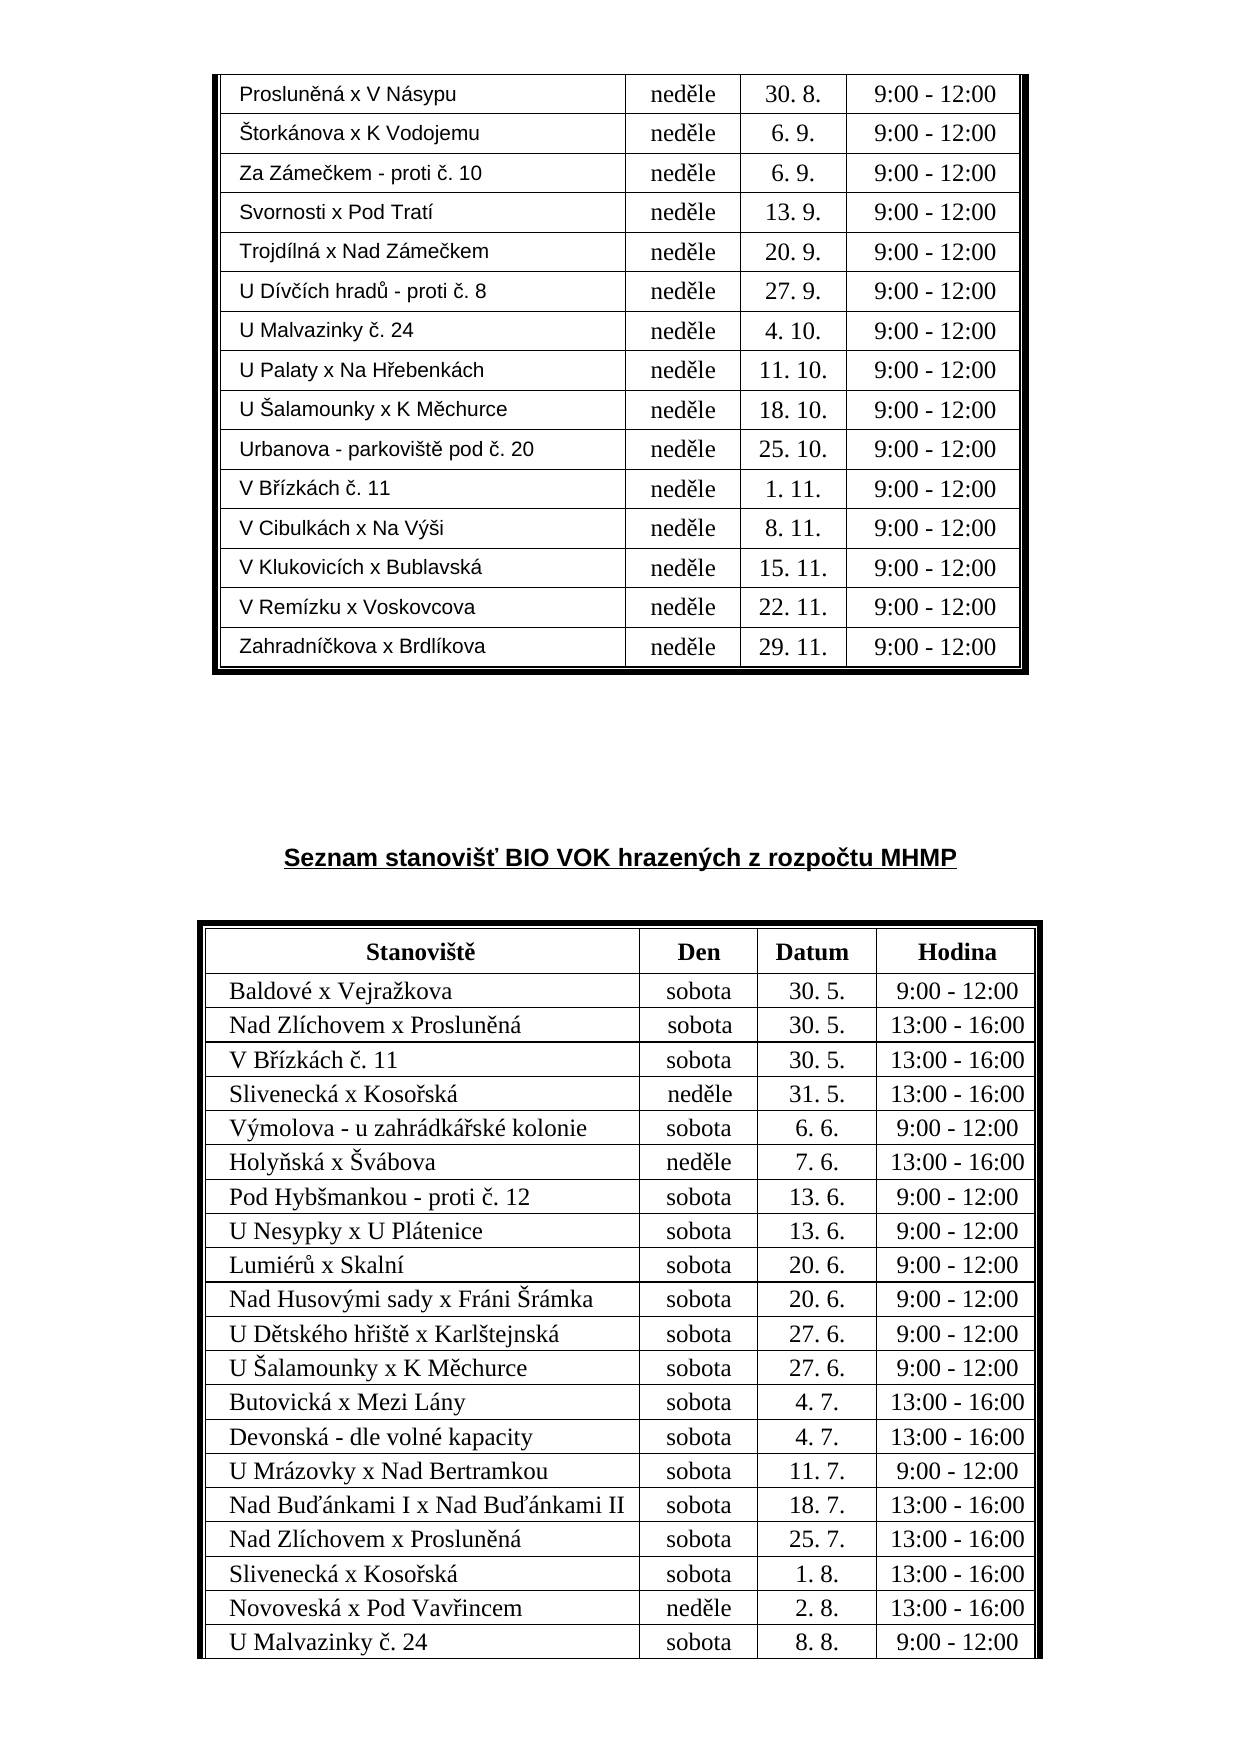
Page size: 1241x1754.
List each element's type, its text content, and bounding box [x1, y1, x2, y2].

table_cell Výmolova - u zahrádkářské kolonie [206, 1111, 639, 1144]
table_cell U Nesypky x U Plátenice [206, 1214, 639, 1247]
table_cell 13:00 - 16:00 [877, 1008, 1034, 1041]
table_cell Butovická x Mezi Lány [206, 1385, 639, 1418]
table_cell 31. 5. [758, 1077, 876, 1110]
table_cell 13:00 - 16:00 [877, 1420, 1034, 1453]
table_cell Slivenecká x Kosořská [206, 1077, 639, 1110]
table_cell 9:00 - 12:00 [877, 1625, 1034, 1658]
table_cell sobota [640, 1385, 757, 1418]
table_cell 9:00 - 12:00 [847, 470, 1019, 508]
table_cell 13:00 - 16:00 [877, 1557, 1034, 1590]
table_cell neděle [626, 193, 740, 232]
table_cell neděle [626, 154, 740, 192]
table_cell neděle [626, 272, 740, 311]
table_cell 9:00 - 12:00 [847, 312, 1019, 350]
table_cell 9:00 - 12:00 [847, 272, 1019, 311]
table_cell 13:00 - 16:00 [877, 1488, 1034, 1521]
table_cell U Malvazinky č. 24 [221, 312, 625, 350]
table_cell 9:00 - 12:00 [847, 430, 1019, 469]
table_cell 4. 7. [758, 1385, 876, 1418]
table_cell Novoveská x Pod Vavřincem [206, 1591, 639, 1624]
table_cell Zahradníčkova x Brdlíkova [221, 628, 625, 666]
table_cell 25. 10. [741, 430, 846, 469]
table_cell V Břízkách č. 11 [221, 470, 625, 508]
table_cell V Klukovicích x Bublavská [221, 549, 625, 587]
table_cell 9:00 - 12:00 [847, 154, 1019, 192]
table_cell 9:00 - 12:00 [877, 1180, 1034, 1213]
table_cell Pod Hybšmankou - proti č. 12 [206, 1180, 639, 1213]
table_cell sobota [640, 1625, 757, 1658]
table_cell sobota [640, 1317, 757, 1350]
table_cell neděle [626, 351, 740, 390]
table_cell 27. 6. [758, 1317, 876, 1350]
table_cell neděle [640, 1077, 757, 1110]
table_cell Lumiérů x Skalní [206, 1248, 639, 1281]
table_cell U Malvazinky č. 24 [206, 1625, 639, 1658]
table_cell 22. 11. [741, 588, 846, 627]
table_cell 27. 6. [758, 1351, 876, 1384]
table_cell 8. 11. [741, 509, 846, 548]
table_cell sobota [640, 1214, 757, 1247]
table_cell 13:00 - 16:00 [877, 1145, 1034, 1178]
table_cell 9:00 - 12:00 [877, 1317, 1034, 1350]
table_cell Nad Husovými sady x Fráni Šrámka [206, 1283, 639, 1316]
table_cell 13:00 - 16:00 [877, 1043, 1034, 1076]
table_cell Prosluněná x V Násypu [221, 75, 625, 113]
table_header Stanoviště [206, 929, 639, 973]
table_cell 13. 6. [758, 1180, 876, 1213]
table_cell 9:00 - 12:00 [847, 391, 1019, 429]
table_cell 13:00 - 16:00 [877, 1077, 1034, 1110]
table_cell 1. 8. [758, 1557, 876, 1590]
table_cell sobota [640, 1248, 757, 1281]
table_cell Baldové x Vejražkova [206, 974, 639, 1007]
table_cell 13. 6. [758, 1214, 876, 1247]
table_cell neděle [626, 588, 740, 627]
table_cell 29. 11. [741, 628, 846, 666]
table_cell Urbanova - parkoviště pod č. 20 [221, 430, 625, 469]
table_cell 9:00 - 12:00 [847, 628, 1019, 666]
table_cell 9:00 - 12:00 [847, 549, 1019, 587]
table_cell U Šalamounky x K Měchurce [221, 391, 625, 429]
table_cell 9:00 - 12:00 [847, 588, 1019, 627]
table_cell sobota [640, 1454, 757, 1487]
table_cell Nad Zlíchovem x Prosluněná [206, 1522, 639, 1556]
table_cell U Mrázovky x Nad Bertramkou [206, 1454, 639, 1487]
table_cell neděle [626, 75, 740, 113]
table_cell sobota [640, 1008, 757, 1041]
table_cell 9:00 - 12:00 [847, 351, 1019, 390]
table_cell V Remízku x Voskovcova [221, 588, 625, 627]
table_cell U Dívčích hradů - proti č. 8 [221, 272, 625, 311]
table_cell Za Zámečkem - proti č. 10 [221, 154, 625, 192]
table_cell U Šalamounky x K Měchurce [206, 1351, 639, 1384]
table_cell U Palaty x Na Hřebenkách [221, 351, 625, 390]
table_cell 20. 6. [758, 1248, 876, 1281]
text Seznam stanovišť BIO VOK hrazených z rozpočtu MHMP [148, 843, 1093, 872]
table_cell 6. 9. [741, 114, 846, 153]
table_cell 9:00 - 12:00 [877, 1248, 1034, 1281]
table_cell Slivenecká x Kosořská [206, 1557, 639, 1590]
table_header Den [640, 929, 757, 973]
table_cell 13:00 - 16:00 [877, 1385, 1034, 1418]
table_cell 30. 8. [741, 75, 846, 113]
table_cell 6. 6. [758, 1111, 876, 1144]
table_cell neděle [626, 628, 740, 666]
table_cell 1. 11. [741, 470, 846, 508]
table_cell 11. 7. [758, 1454, 876, 1487]
table_cell Štorkánova x K Vodojemu [221, 114, 625, 153]
table_cell 18. 7. [758, 1488, 876, 1521]
table_cell 30. 5. [758, 974, 876, 1007]
table_cell 9:00 - 12:00 [847, 114, 1019, 153]
table_cell sobota [640, 974, 757, 1007]
table_cell neděle [626, 470, 740, 508]
table_cell U Dětského hřiště x Karlštejnská [206, 1317, 639, 1350]
table_cell V Cibulkách x Na Výši [221, 509, 625, 548]
table_cell neděle [626, 391, 740, 429]
table_cell 9:00 - 12:00 [877, 974, 1034, 1007]
table_cell sobota [640, 1283, 757, 1316]
table_cell sobota [640, 1351, 757, 1384]
table_cell 9:00 - 12:00 [877, 1111, 1034, 1144]
table_cell neděle [640, 1145, 757, 1178]
table_cell neděle [640, 1591, 757, 1624]
table_cell 9:00 - 12:00 [847, 75, 1019, 113]
table_cell neděle [626, 233, 740, 271]
table_cell sobota [640, 1043, 757, 1076]
table_cell 9:00 - 12:00 [877, 1283, 1034, 1316]
table_cell neděle [626, 430, 740, 469]
table_cell 13. 9. [741, 193, 846, 232]
table_cell 9:00 - 12:00 [847, 193, 1019, 232]
table_cell sobota [640, 1557, 757, 1590]
table_cell 13:00 - 16:00 [877, 1522, 1034, 1556]
table_cell sobota [640, 1522, 757, 1556]
table_cell neděle [626, 114, 740, 153]
table_cell 18. 10. [741, 391, 846, 429]
table_cell 20. 9. [741, 233, 846, 271]
table_header Hodina [877, 929, 1034, 973]
table_cell 11. 10. [741, 351, 846, 390]
table_cell neděle [626, 312, 740, 350]
table_cell sobota [640, 1488, 757, 1521]
table_cell 8. 8. [758, 1625, 876, 1658]
table_cell Nad Buďánkami I x Nad Buďánkami II [206, 1488, 639, 1521]
table_cell 9:00 - 12:00 [877, 1454, 1034, 1487]
table_cell 4. 7. [758, 1420, 876, 1453]
table_cell 30. 5. [758, 1008, 876, 1041]
table_cell Trojdílná x Nad Zámečkem [221, 233, 625, 271]
table_cell Nad Zlíchovem x Prosluněná [206, 1008, 639, 1041]
table_cell V Břízkách č. 11 [206, 1043, 639, 1076]
table_cell Devonská - dle volné kapacity [206, 1420, 639, 1453]
table_cell 25. 7. [758, 1522, 876, 1556]
table_cell 30. 5. [758, 1043, 876, 1076]
table_cell Svornosti x Pod Tratí [221, 193, 625, 232]
table_cell 27. 9. [741, 272, 846, 311]
table_cell 2. 8. [758, 1591, 876, 1624]
table_cell 4. 10. [741, 312, 846, 350]
table_header Datum [758, 929, 876, 973]
table_cell sobota [640, 1420, 757, 1453]
table_cell 9:00 - 12:00 [877, 1214, 1034, 1247]
table_cell Holyňská x Švábova [206, 1145, 639, 1178]
table_cell neděle [626, 549, 740, 587]
table_cell 7. 6. [758, 1145, 876, 1178]
table_cell 9:00 - 12:00 [847, 509, 1019, 548]
table_cell 20. 6. [758, 1283, 876, 1316]
table_cell sobota [640, 1180, 757, 1213]
table_cell 15. 11. [741, 549, 846, 587]
table_cell neděle [626, 509, 740, 548]
table_cell 9:00 - 12:00 [877, 1351, 1034, 1384]
table_cell sobota [640, 1111, 757, 1144]
table_cell 13:00 - 16:00 [877, 1591, 1034, 1624]
table_cell 6. 9. [741, 154, 846, 192]
table_cell 9:00 - 12:00 [847, 233, 1019, 271]
